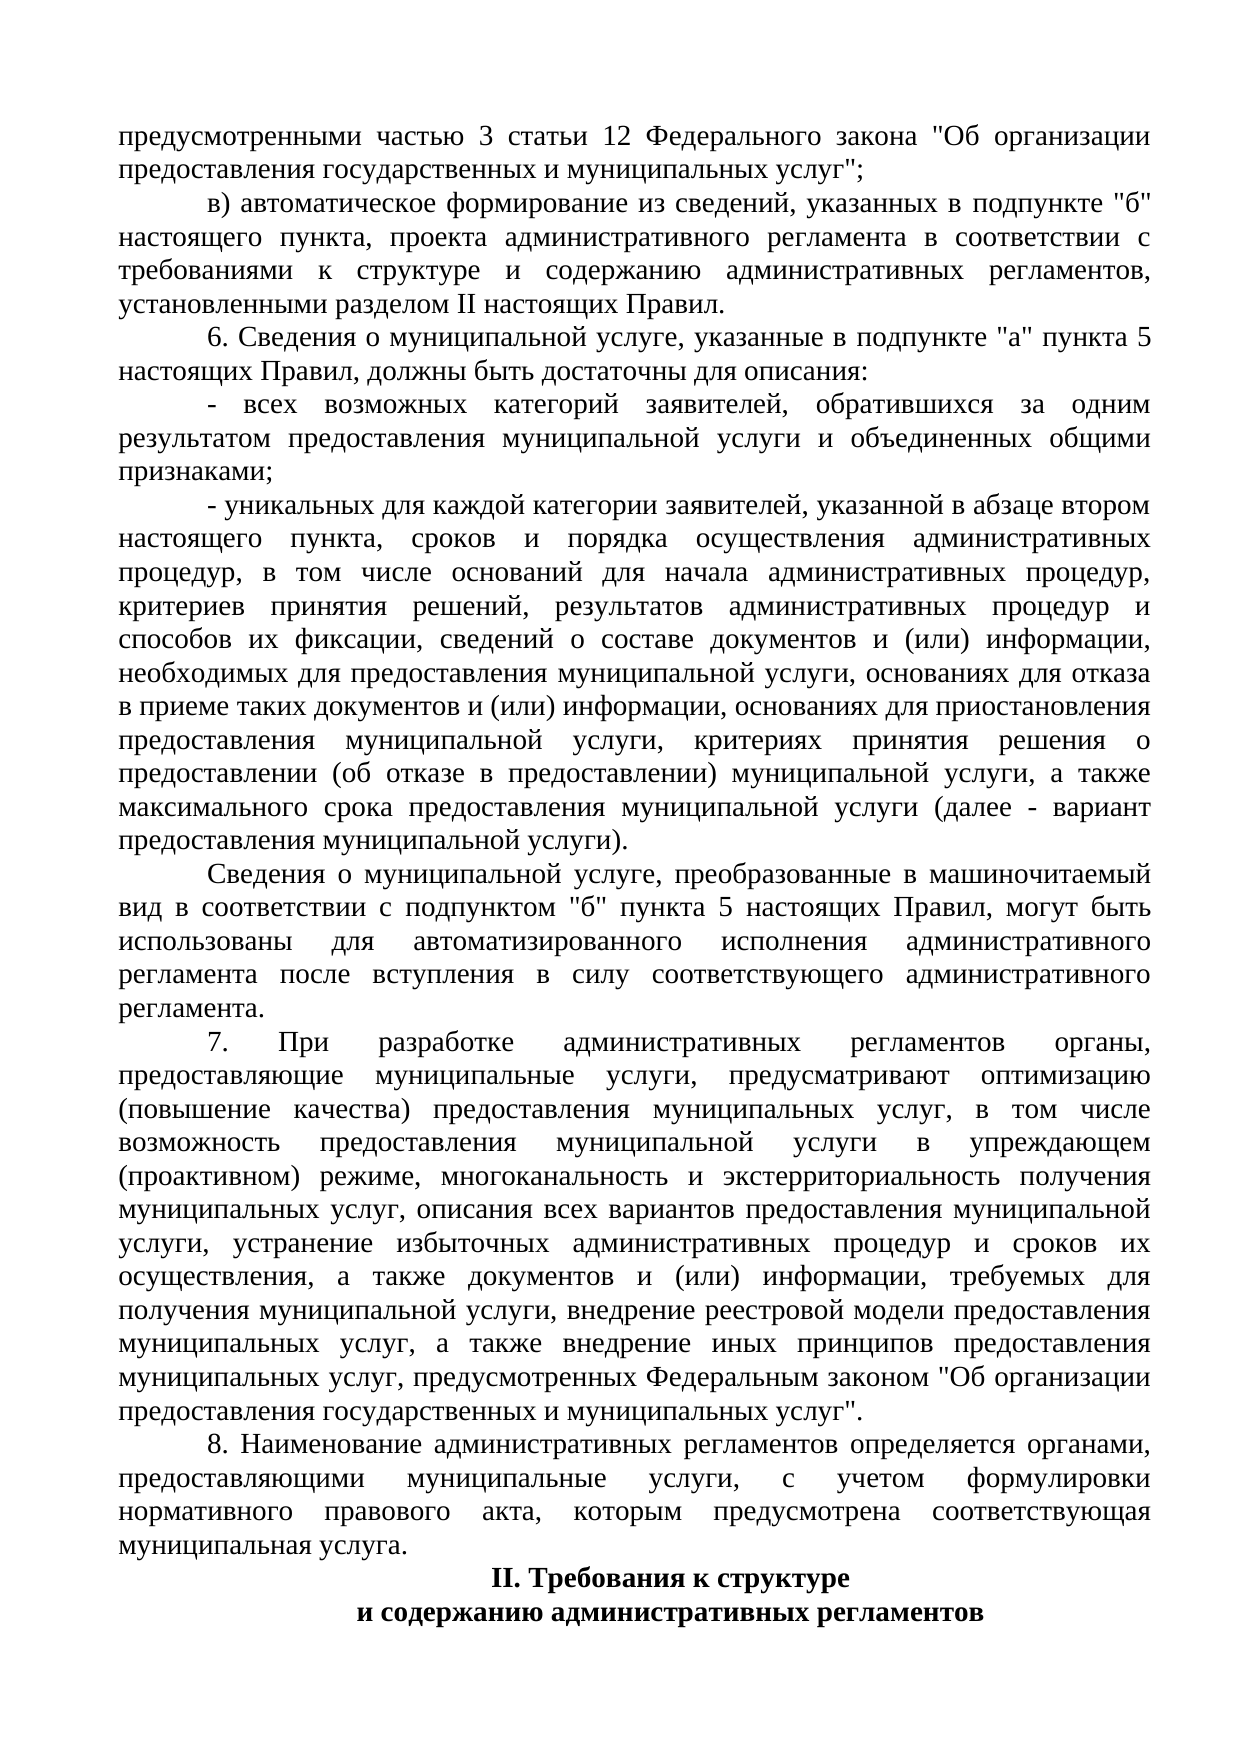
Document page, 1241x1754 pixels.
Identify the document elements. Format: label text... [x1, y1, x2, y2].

text - всех возможных категорий заявителей, обратившихся за одним результатом предоставления муниципальной услуги и объединенных общими признаками; [118, 386, 1152, 487]
title и содержанию административных регламентов [118, 1594, 1149, 1627]
text 8. Наименование административных регламентов определяется органами, предоставляющими муниципальные услуги, с учетом формулировки нормативного правового акта, которым предусмотрена соответствующая муниципальная услуга. [118, 1426, 1152, 1560]
text 7. При разработке административных регламентов органы, предоставляющие муниципальные услуги, предусматривают оптимизацию (повышение качества) предоставления муниципальных услуг, в том числе возможность предоставления муниципальной услуги в упреждающем (проактивном) режиме, многоканальность и экстерриториальность получения муниципальных услуг, описания всех вариантов предоставления муниципальной услуги, устранение избыточных административных процедур и сроков их осуществления, а также документов и (или) информации, требуемых для получения муниципальной услуги, внедрение реестровой модели предоставления муниципальных услуг, а также внедрение иных принципов предоставления муниципальных услуг, предусмотренных Федеральным законом "Об организации предоставления государственных и муниципальных услуг". [118, 1024, 1152, 1426]
text 6. Сведения о муниципальной услуге, указанные в подпункте "а" пункта 5 настоящих Правил, должны быть достаточны для описания: [118, 319, 1152, 386]
text - уникальных для каждой категории заявителей, указанной в абзаце втором настоящего пункта, сроков и порядка осуществления административных процедур, в том числе оснований для начала административных процедур, критериев принятия решений, результатов административных процедур и способов их фиксации, сведений о составе документов и (или) информации, необходимых для предоставления муниципальной услуги, основаниях для отказа в приеме таких документов и (или) информации, основаниях для приостановления предоставления муниципальной услуги, критериях принятия решения о предоставлении (об отказе в предоставлении) муниципальной услуги, а также максимального срока предоставления муниципальной услуги (далее - вариант предоставления муниципальной услуги). [118, 487, 1152, 856]
text в) автоматическое формирование из сведений, указанных в подпункте "б" настоящего пункта, проекта административного регламента в соответствии с требованиями к структуре и содержанию административных регламентов, установленными разделом II настоящих Правил. [118, 185, 1152, 319]
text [118, 118, 1152, 185]
title II. Требования к структуре [118, 1560, 1149, 1594]
text Сведения о муниципальной услуге, преобразованные в машиночитаемый вид в соответствии с подпунктом "б" пункта 5 настоящих Правил, могут быть использованы для автоматизированного исполнения административного регламента после вступления в силу соответствующего административного регламента. [118, 856, 1152, 1024]
